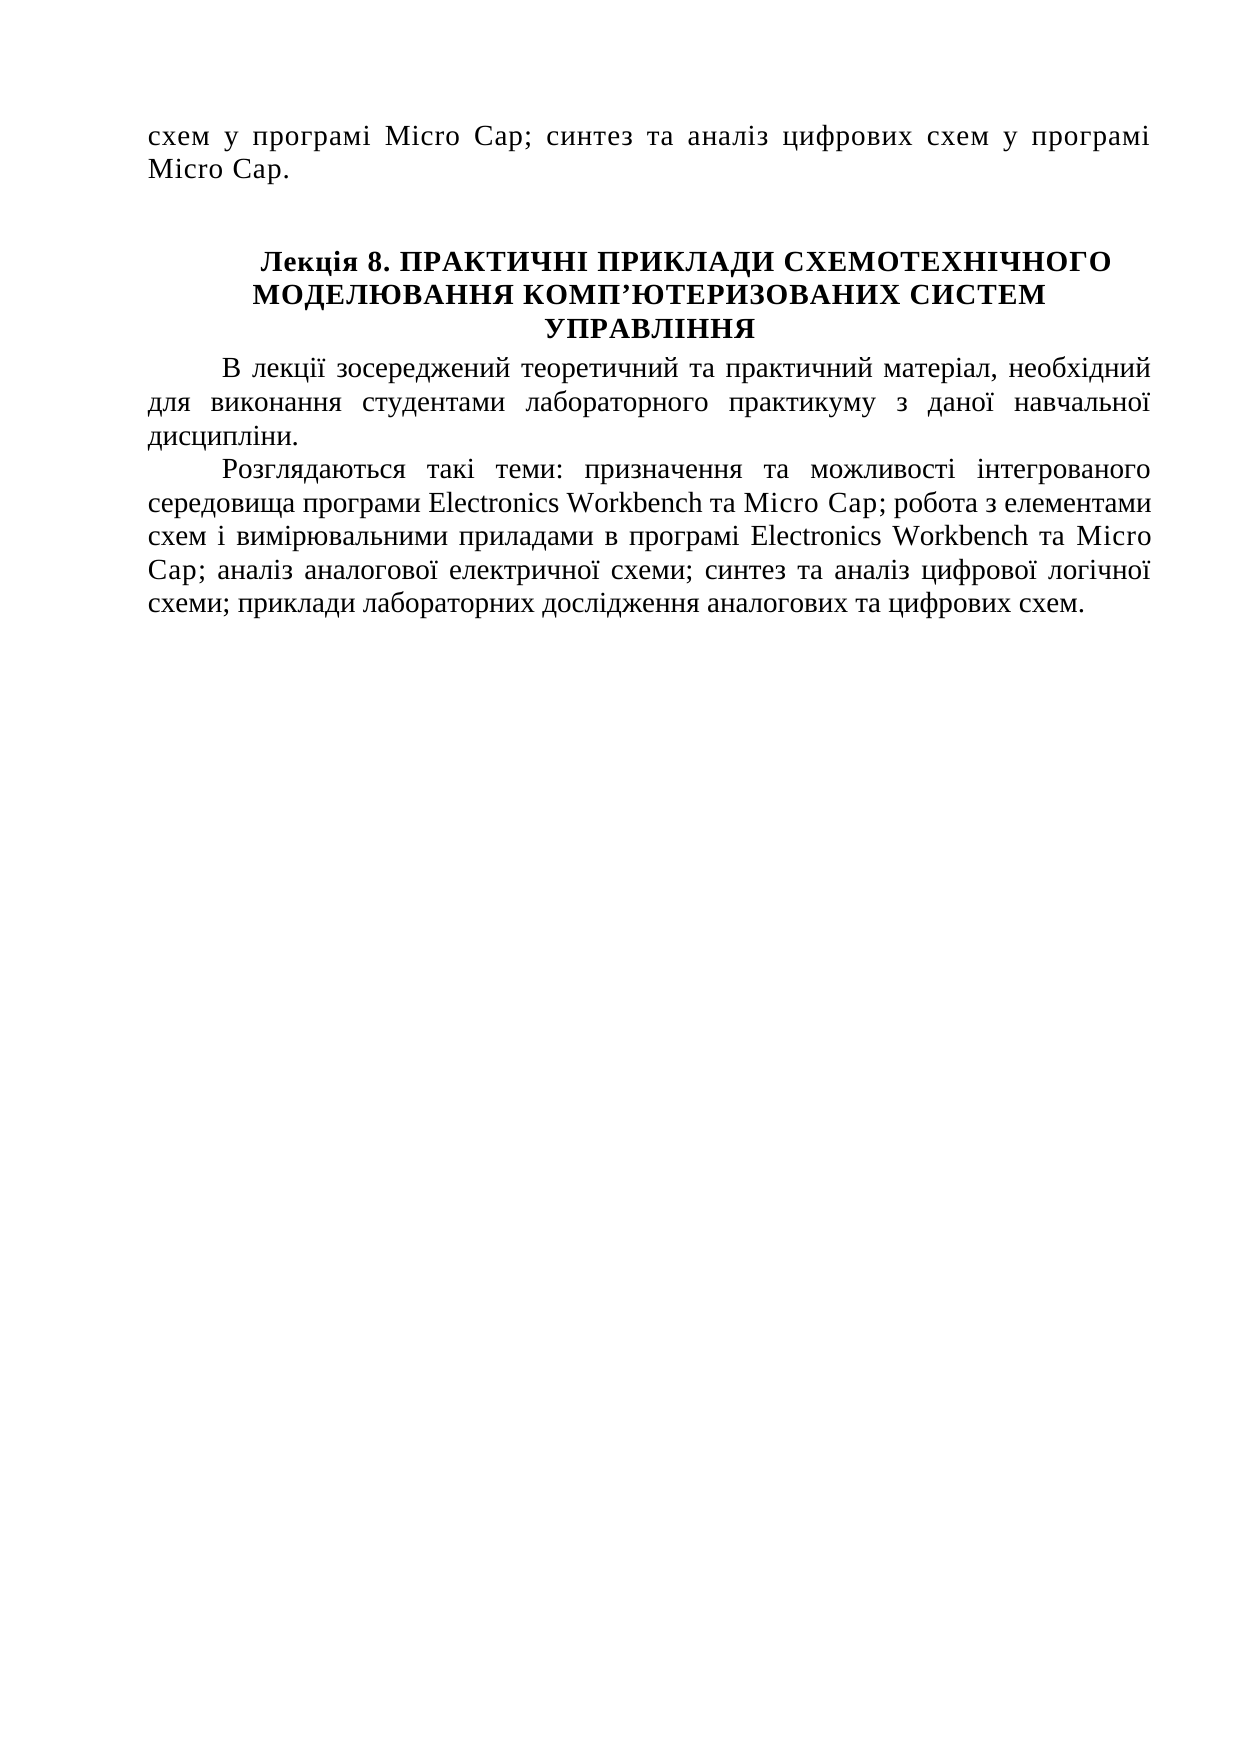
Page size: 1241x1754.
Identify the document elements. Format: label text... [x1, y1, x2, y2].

text Лекція 8. ПРАКТИЧНІ ПРИКЛАДИ СХЕМОТЕХНІЧНОГО МОДЕЛЮВАННЯ КОМП’ЮТЕРИЗОВАНИХ СИСТЕМ УПРАВЛІННЯ [148, 244, 1152, 344]
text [148, 118, 1152, 185]
text В лекції зосереджений теоретичний та практичний матеріал, необхідний для виконання студентами лабораторного практикуму з даної навчальної дисципліни. [148, 351, 1152, 451]
text Розглядаються такі теми: призначення та можливості інтегрованого середовища програми Electronics Workbench та Micro Cap; робота з елементами схем і вимірювальними приладами в програмі Electronics Workbench та Micro Cap; аналіз аналогової електричної схеми; синтез та аналіз цифрової логічної схеми; приклади лабораторних дослідження аналогових та цифрових схем. [148, 451, 1152, 619]
